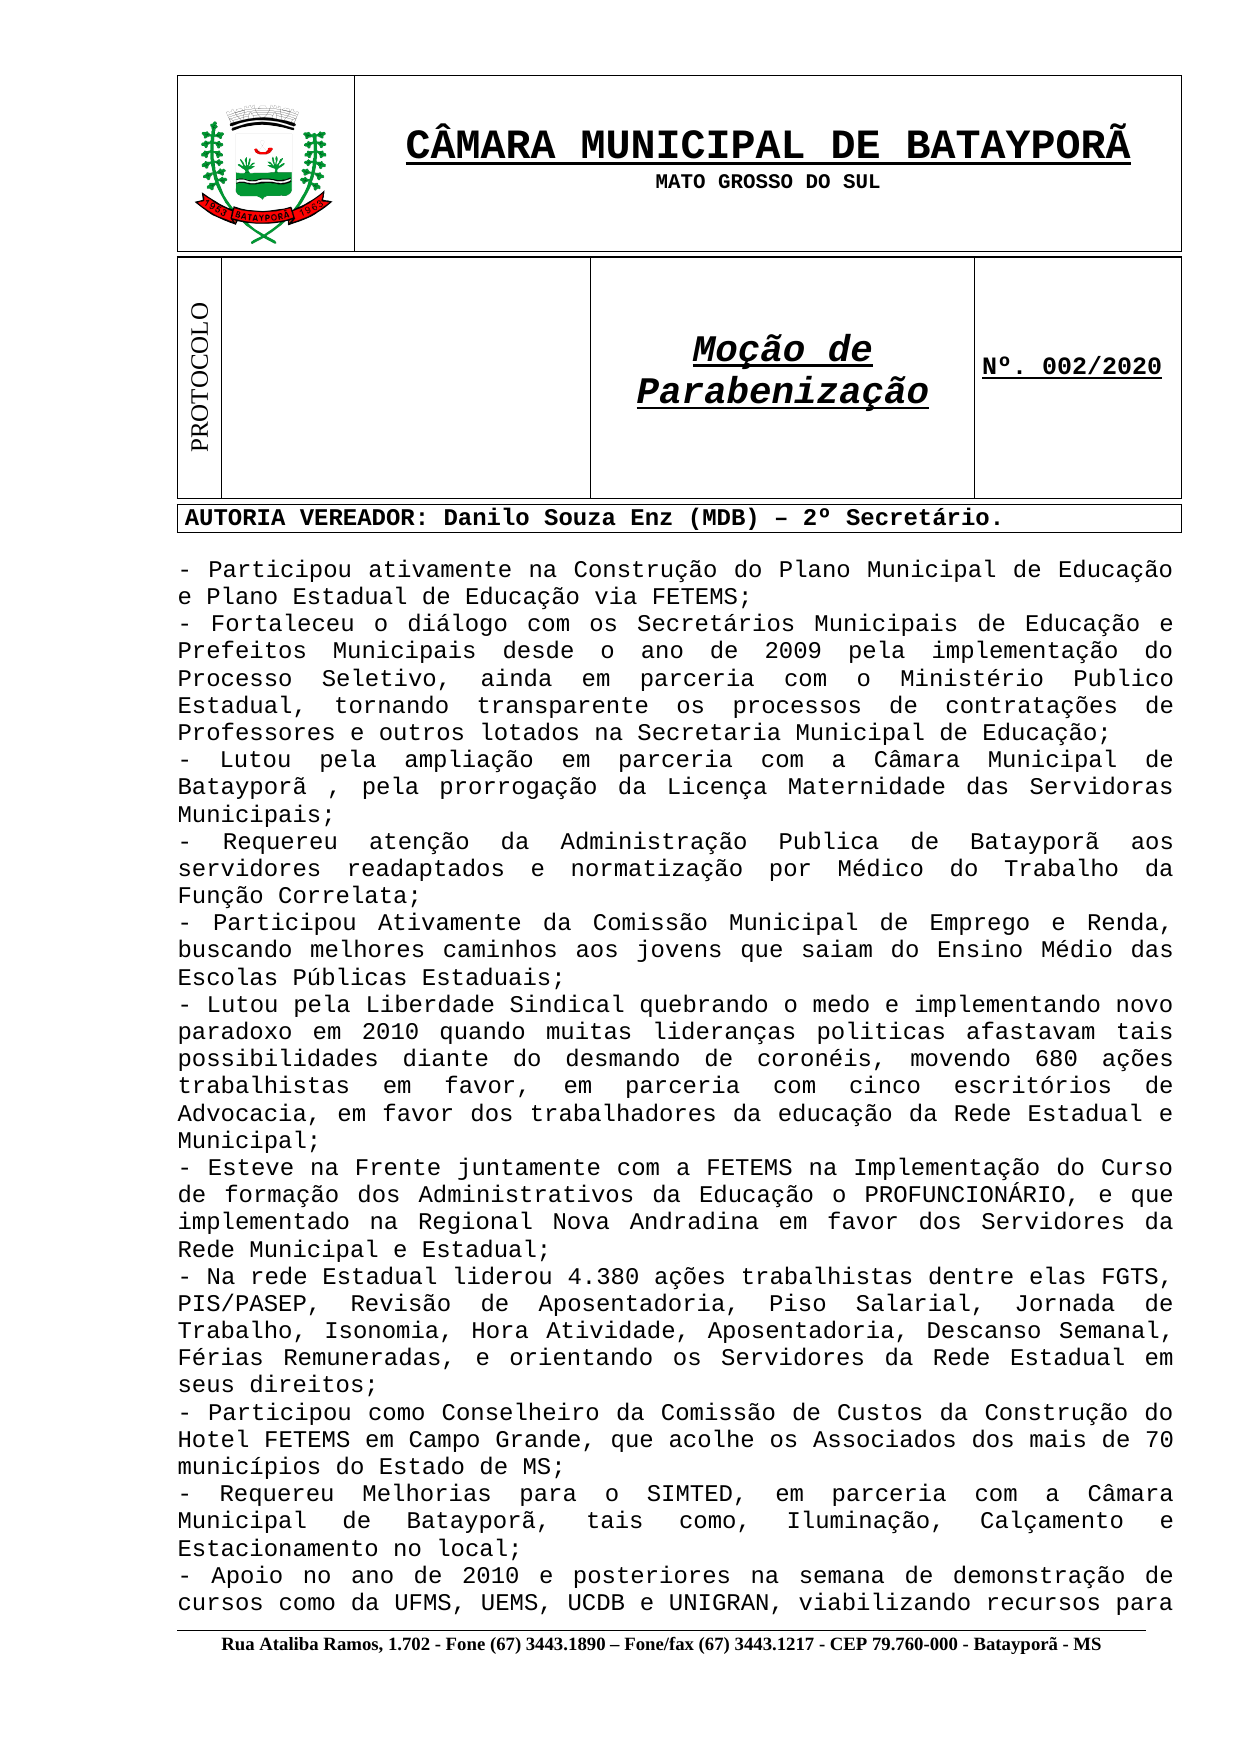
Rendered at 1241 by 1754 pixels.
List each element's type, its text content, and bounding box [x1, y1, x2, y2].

table_header Exmo. Senhor Cícero Humberto Leite. Presidente da Câmara Municipal de Batayporã – MS Senhor Presidente, Os vereadores abaixo-assinados, por iniciativa do Vereador Danilo Souza Enz, indicam à Mesa, depois de ouvido o Colendo Plenário, com fulcro no Regimento Interno desta edilidade a necessidade de ser encaminhada; “MOÇÃO DE PARABENIZAÇÃO” ao Ilustríssimo Sr. Prof. Edson Zopi de Moraes, pelos seus serviços prestados, durante 12 (doze) anos, ao SIMTED (Sindicato Municipal dos Trabalhadores em Educação) de Batayporã-MS. JUSTIFICATIVA: Atribuímos de forma geral nossos parabéns ao Ilmo. Sr. Edson Zopi de Moraes, pelos relevantes serviços prestados, durante 12 anos, no SIMTED de Batayporã-MS. Nascido na Cidade de Jales-SP viveu ali próximo até os 20 anos na cidade de Mesópolis-SP, sempre estudou em escolas publicas, formando-se como Técnico Agropecuário pela ETAEGESP de Jales-SP. Cursou Biologia e Matemática Pura pela FAFICLE de Jales, em 1998 despede-se de sua terra natal e chega a Batayporã-MS, onde ingressou como professor da Rede Estadual de Ensino, concluindo em 2001 sua Pós-Graduação e, em 2009 assumindo o SIMTED de Batayporã por eleições diretas, concluindo também em 2019 o Mestrado em Educação. BREVE HISTÓRICO (2009 a 2020) FRENTE AO SIMTED. - Lutou pela Implementação do Piso Salarial Nacional, e com êxito, no ano de 2013, dos Professores da Rede Municipal; - Discutiu e Implementou durante a Reformulação do Plano de Cargos Carreiras e Remunerações - P.C.C.R da Rede Municipal, implementando a Readaptação, e Gratificações de Coordenação, Direção e Assessoria Técnica; - Lutou pela independência Sindical e o Fortalecimento Sindical na rede municipal, dando aos servidores da Educação Municipal novos horizontes e elevando o Ranking da rede municipal um dos 15 melhores Salários do Estado; - Participou ativamente na Construção do Plano Municipal de Educação e Plano Estadual de Educação via FETEMS; - Fortaleceu o diálogo com os Secretários Municipais de Educação e Prefeitos Municipais desde o ano de 2009 pela implementação do Processo Seletivo, ainda em parceria com o Ministério Publico Estadual, tornando transparente os processos de contratações de Professores e outros lotados na Secretaria Municipal de Educação; - Lutou pela ampliação em parceria com a Câmara Municipal de Batayporã , pela prorrogação da Licença Maternidade das Servidoras Municipais; - Requereu atenção da Administração Publica de Batayporã aos servidores readaptados e normatização por Médico do Trabalho da Função Correlata; - Participou Ativamente da Comissão Municipal de Emprego e Renda, buscando melhores caminhos aos jovens que saiam do Ensino Médio das Escolas Públicas Estaduais; - Lutou pela Liberdade Sindical quebrando o medo e implementando novo paradoxo em 2010 quando muitas lideranças politicas afastavam tais possibilidades diante do desmando de coronéis, movendo 680 ações trabalhistas em favor, em parceria com cinco escritórios de Advocacia, em favor dos trabalhadores da educação da Rede Estadual e Municipal; - Esteve na Frente juntamente com a FETEMS na Implementação do Curso de formação dos Administrativos da Educação o PROFUNCIONÁRIO, e que implementado na Regional Nova Andradina em favor dos Servidores da Rede Municipal e Estadual; - Na rede Estadual liderou 4.380 ações trabalhistas dentre elas FGTS, PIS/PASEP, Revisão de Aposentadoria, Piso Salarial, Jornada de Trabalho, Isonomia, Hora Atividade, Aposentadoria, Descanso Semanal, Férias Remuneradas, e orientando os Servidores da Rede Estadual em seus direitos; - Participou como Conselheiro da Comissão de Custos da Construção do Hotel FETEMS em Campo Grande, que acolhe os Associados dos mais de 70 municípios do Estado de MS; - Requereu Melhorias para o SIMTED, em parceria com a Câmara Municipal de Batayporã, tais como, Iluminação, Calçamento e Estacionamento no local; - Apoio no ano de 2010 e posteriores na semana de demonstração de cursos como da UFMS, UEMS, UCDB e UNIGRAN, viabilizando recursos para que os jovens do Ensino Médio possam participar o conhecer novas realidades; - Fomentou informações ao DIEESE sobre o crescimento horizontal e vertical da educação municipal e estadual de Batayporã, bem como acompanhamento de índices de reajustes; - Lutou pela realização de concurso publico municipal e juntamente com a FETEMS, a abertura do Concurso na rede estadual para Professores e Administrativos e chamada de concursos; - Participou da Comissão Estadual da CNTE em Brasília pela destinação de 10% do PIB Nacional para a Educação Publica Brasileira; - Planejou e acompanhou dezenas de aposentadorias para que os mesmos alcançassem a aposentadoria Integral (Regime Próprio) ou mesmo que no INSS (Regime Geral) que este índice chegasse aos 80%; - Lutou para que não houvesse distinção entre servidores da educação, administrativos, professores ou convocados; - Criou Convenio Com os Hospitais CASSEMS de Nova Andradina, Dourados e Campo Grande, oferecendo 50% de descontos em exames, Consultas e cirurgias; - No ano de 2017 inaugurou a SALA DE FISIOTERAPIA que tinha como objetivo social atender os Conveniados da CASSEMS e desafogando ainda o SUS, propiciando mais vagas aos que não possuem nenhum plano de Saúde; - Ministrou e fomentou palestras nos municípios, de Batayporã e Nova Andradina, sobre os riscos da reforma previdenciária, não somente aos associados, mas sim, a comunidade local; - Manteve o diálogo mesmo quando tudo parecia perdido “Por acreditar que o Brasil só pode desenvolver quando tivermos uma educação inclusiva para todos” Sendo assim, todos nós munícipes, nos sentimos lisonjeados em ter seu nome representado neste árduo trabalho em frente ao SIMTED de Batayporã-MS Plenário das Deliberações Erberto Flauzino de Oliveira, em 31 de agosto de 2020. [170, 557, 1181, 1618]
